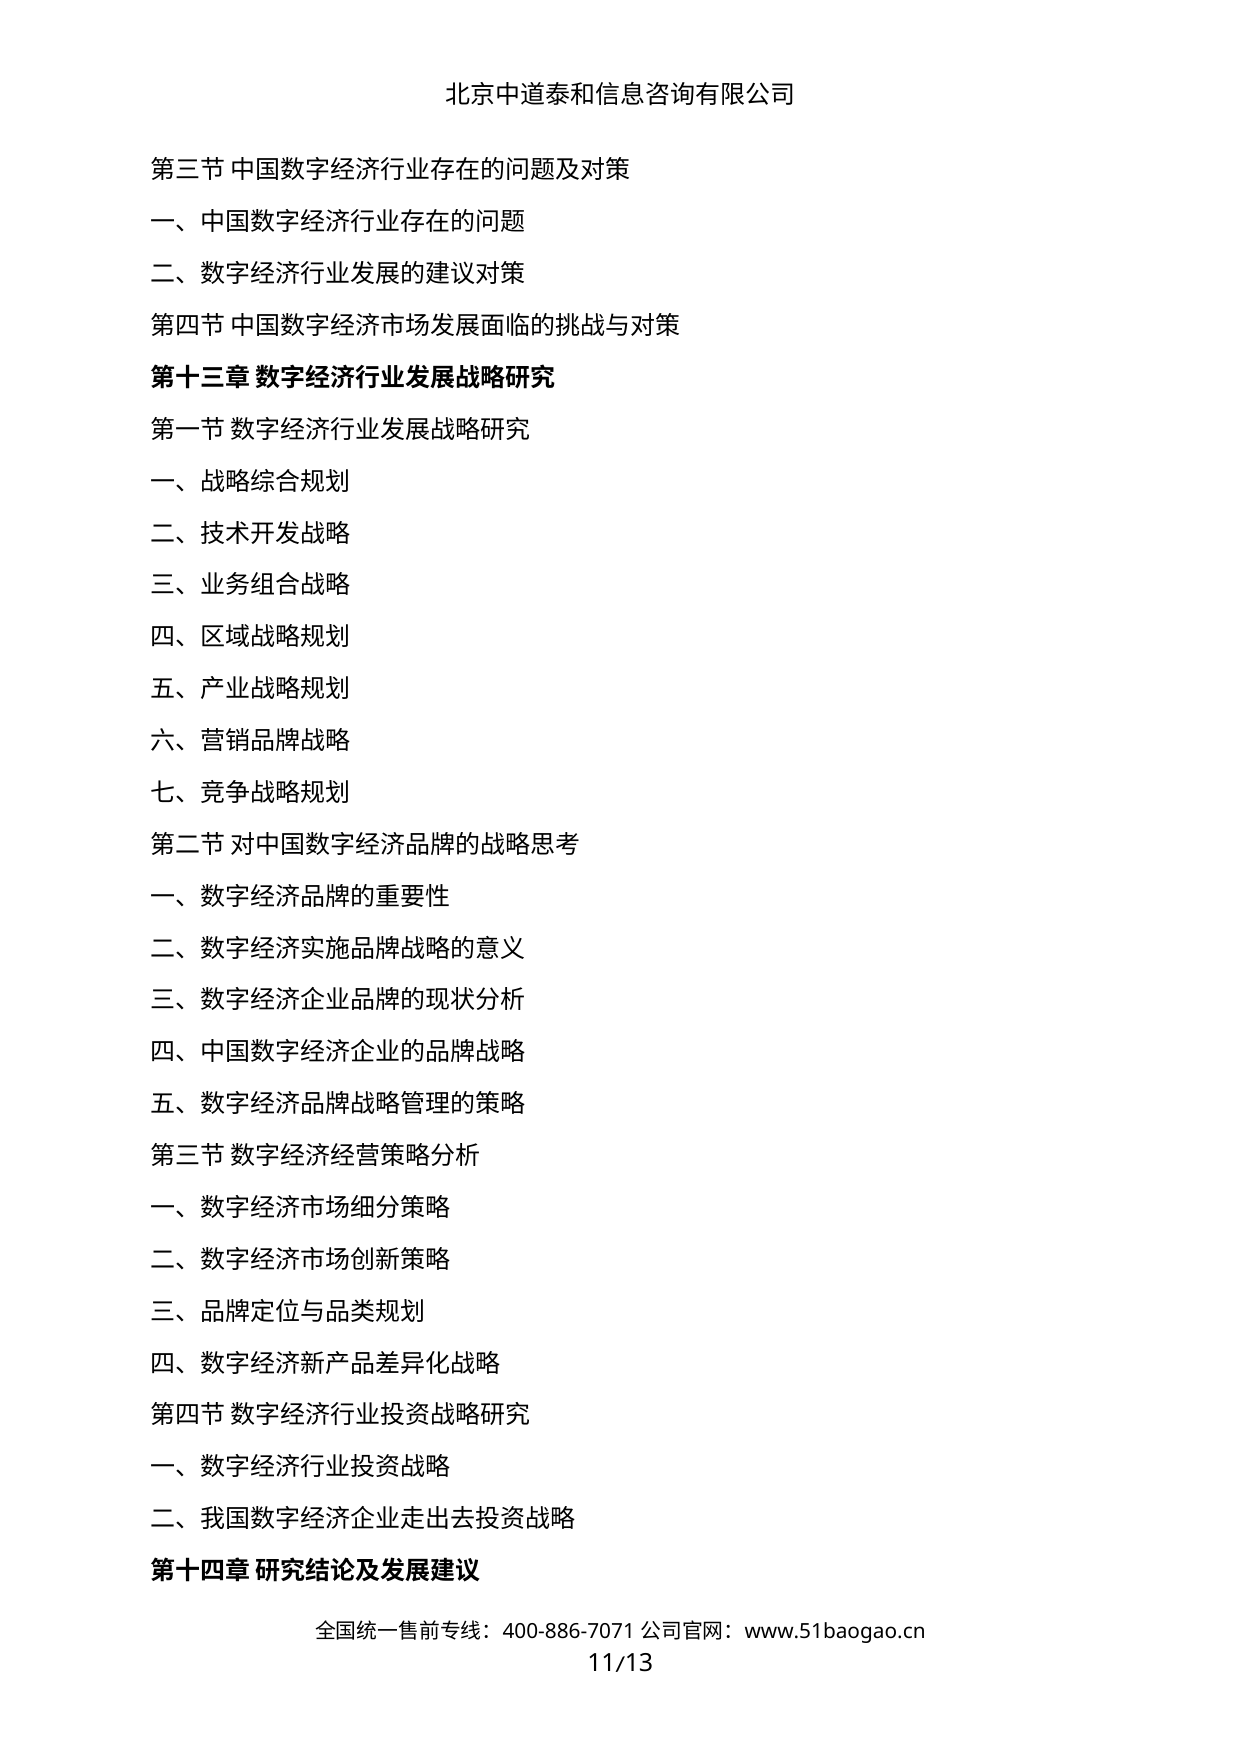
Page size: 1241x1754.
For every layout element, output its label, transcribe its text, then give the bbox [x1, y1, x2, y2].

text 第四节 中国数字经济市场发展面临的挑战与对策 [150, 306, 1090, 342]
text 第十四章 研究结论及发展建议 [150, 1551, 1090, 1587]
text 四、数字经济新产品差异化战略 [150, 1343, 1090, 1379]
text 二、我国数字经济企业走出去投资战略 [150, 1499, 1090, 1535]
text 二、数字经济实施品牌战略的意义 [150, 928, 1090, 964]
text 第四节 数字经济行业投资战略研究 [150, 1395, 1090, 1431]
text 第三节 数字经济经营策略分析 [150, 1136, 1090, 1172]
text 第三节 中国数字经济行业存在的问题及对策 [150, 150, 1090, 186]
text 一、数字经济市场细分策略 [150, 1187, 1090, 1224]
text 六、营销品牌战略 [150, 721, 1090, 757]
text 二、数字经济行业发展的建议对策 [150, 254, 1090, 290]
text 五、产业战略规划 [150, 669, 1090, 705]
text 二、技术开发战略 [150, 513, 1090, 549]
text 三、品牌定位与品类规划 [150, 1291, 1090, 1327]
text 四、区域战略规划 [150, 617, 1090, 653]
text 四、中国数字经济企业的品牌战略 [150, 1032, 1090, 1068]
text 三、业务组合战略 [150, 565, 1090, 601]
text 一、数字经济行业投资战略 [150, 1447, 1090, 1483]
text 二、数字经济市场创新策略 [150, 1239, 1090, 1276]
text 一、战略综合规划 [150, 461, 1090, 497]
text 第十三章 数字经济行业发展战略研究 [150, 357, 1090, 394]
text 第二节 对中国数字经济品牌的战略思考 [150, 824, 1090, 861]
text 一、中国数字经济行业存在的问题 [150, 202, 1090, 238]
text 七、竞争战略规划 [150, 772, 1090, 809]
text 第一节 数字经济行业发展战略研究 [150, 409, 1090, 446]
text 三、数字经济企业品牌的现状分析 [150, 980, 1090, 1016]
text 一、数字经济品牌的重要性 [150, 876, 1090, 912]
text 五、数字经济品牌战略管理的策略 [150, 1084, 1090, 1120]
